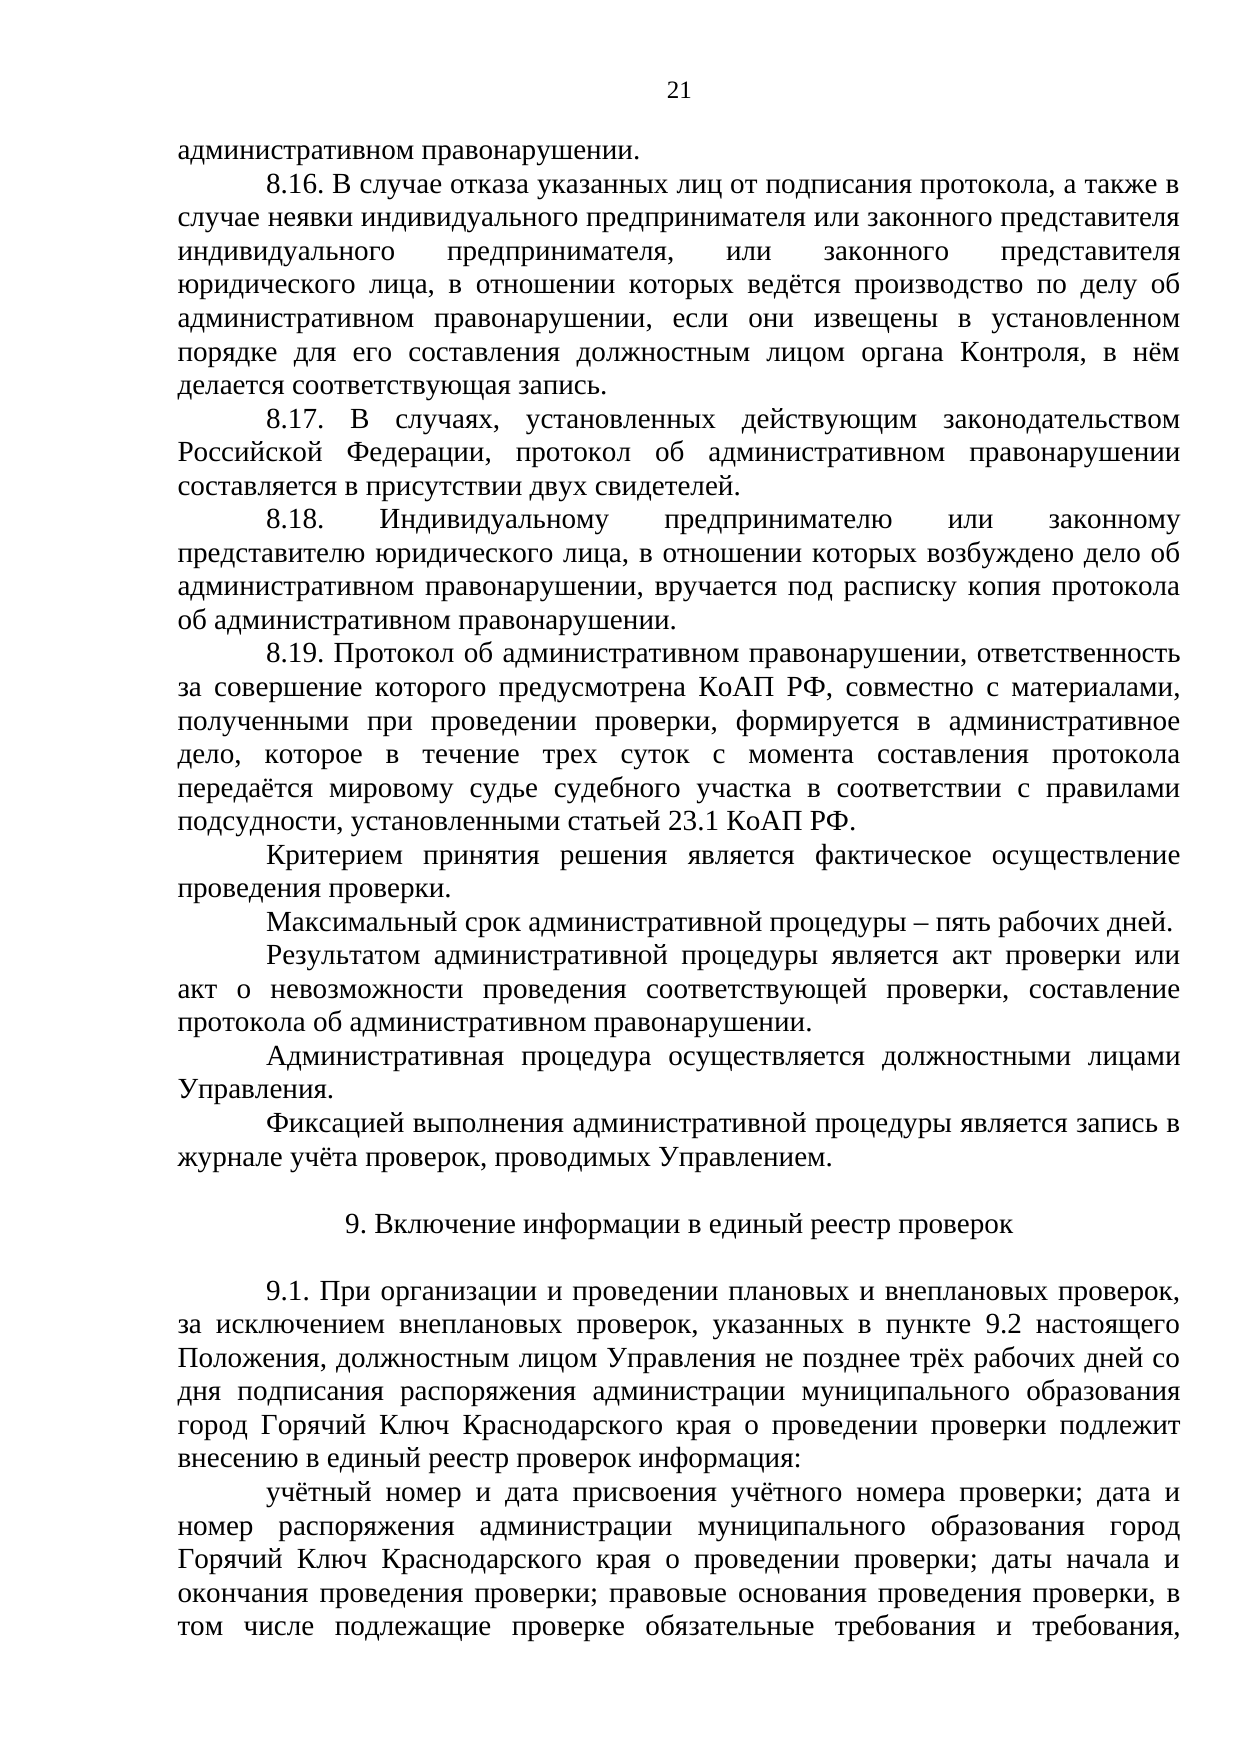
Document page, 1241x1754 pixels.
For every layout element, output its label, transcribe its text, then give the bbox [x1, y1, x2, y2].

text Результатом административной процедуры является акт проверки или акт о невозможности проведения соответствующей проверки, составление протокола об административном правонарушении. [177, 937, 1181, 1038]
text 8.16. В случае отказа указанных лиц от подписания протокола, а также в случае неявки индивидуального предпринимателя или законного представителя индивидуального предпринимателя, или законного представителя юридического лица, в отношении которых ведётся производство по делу об административном правонарушении, если они извещены в установленном порядке для его составления должностным лицом органа Контроля, в нём делается соответствующая запись. [177, 166, 1181, 401]
text 8.17. В случаях, установленных действующим законодательством Российской Федерации, протокол об административном правонарушении составляется в присутствии двух свидетелей. [177, 401, 1181, 501]
text 8.19. Протокол об административном правонарушении, ответственность за совершение которого предусмотрена КоАП РФ, совместно с материалами, полученными при проведении проверки, формируется в административное дело, которое в течение трех суток с момента составления протокола передаётся мировому судье судебного участка в соответствии с правилами подсудности, установленными статьей 23.1 КоАП РФ. [177, 636, 1181, 837]
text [177, 132, 1181, 166]
text 9.1. При организации и проведении плановых и внеплановых проверок, за исключением внеплановых проверок, указанных в пункте 9.2 настоящего Положения, должностным лицом Управления не позднее трёх рабочих дней со дня подписания распоряжения администрации муниципального образования город Горячий Ключ Краснодарского края о проведении проверки подлежит внесению в единый реестр проверок информация: [177, 1273, 1181, 1474]
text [177, 1474, 1181, 1642]
text Максимальный срок административной процедуры – пять рабочих дней. [177, 904, 1181, 937]
text Критерием принятия решения является фактическое осуществление проведения проверки. [177, 837, 1181, 904]
text 8.18. Индивидуальному предпринимателю или законному представителю юридического лица, в отношении которых возбуждено дело об административном правонарушении, вручается под расписку копия протокола об административном правонарушении. [177, 501, 1181, 636]
text Административная процедура осуществляется должностными лицами Управления. [177, 1038, 1181, 1105]
text 9. Включение информации в единый реестр проверок [177, 1206, 1181, 1239]
text Фиксацией выполнения административной процедуры является запись в журнале учёта проверок, проводимых Управлением. [177, 1105, 1181, 1172]
